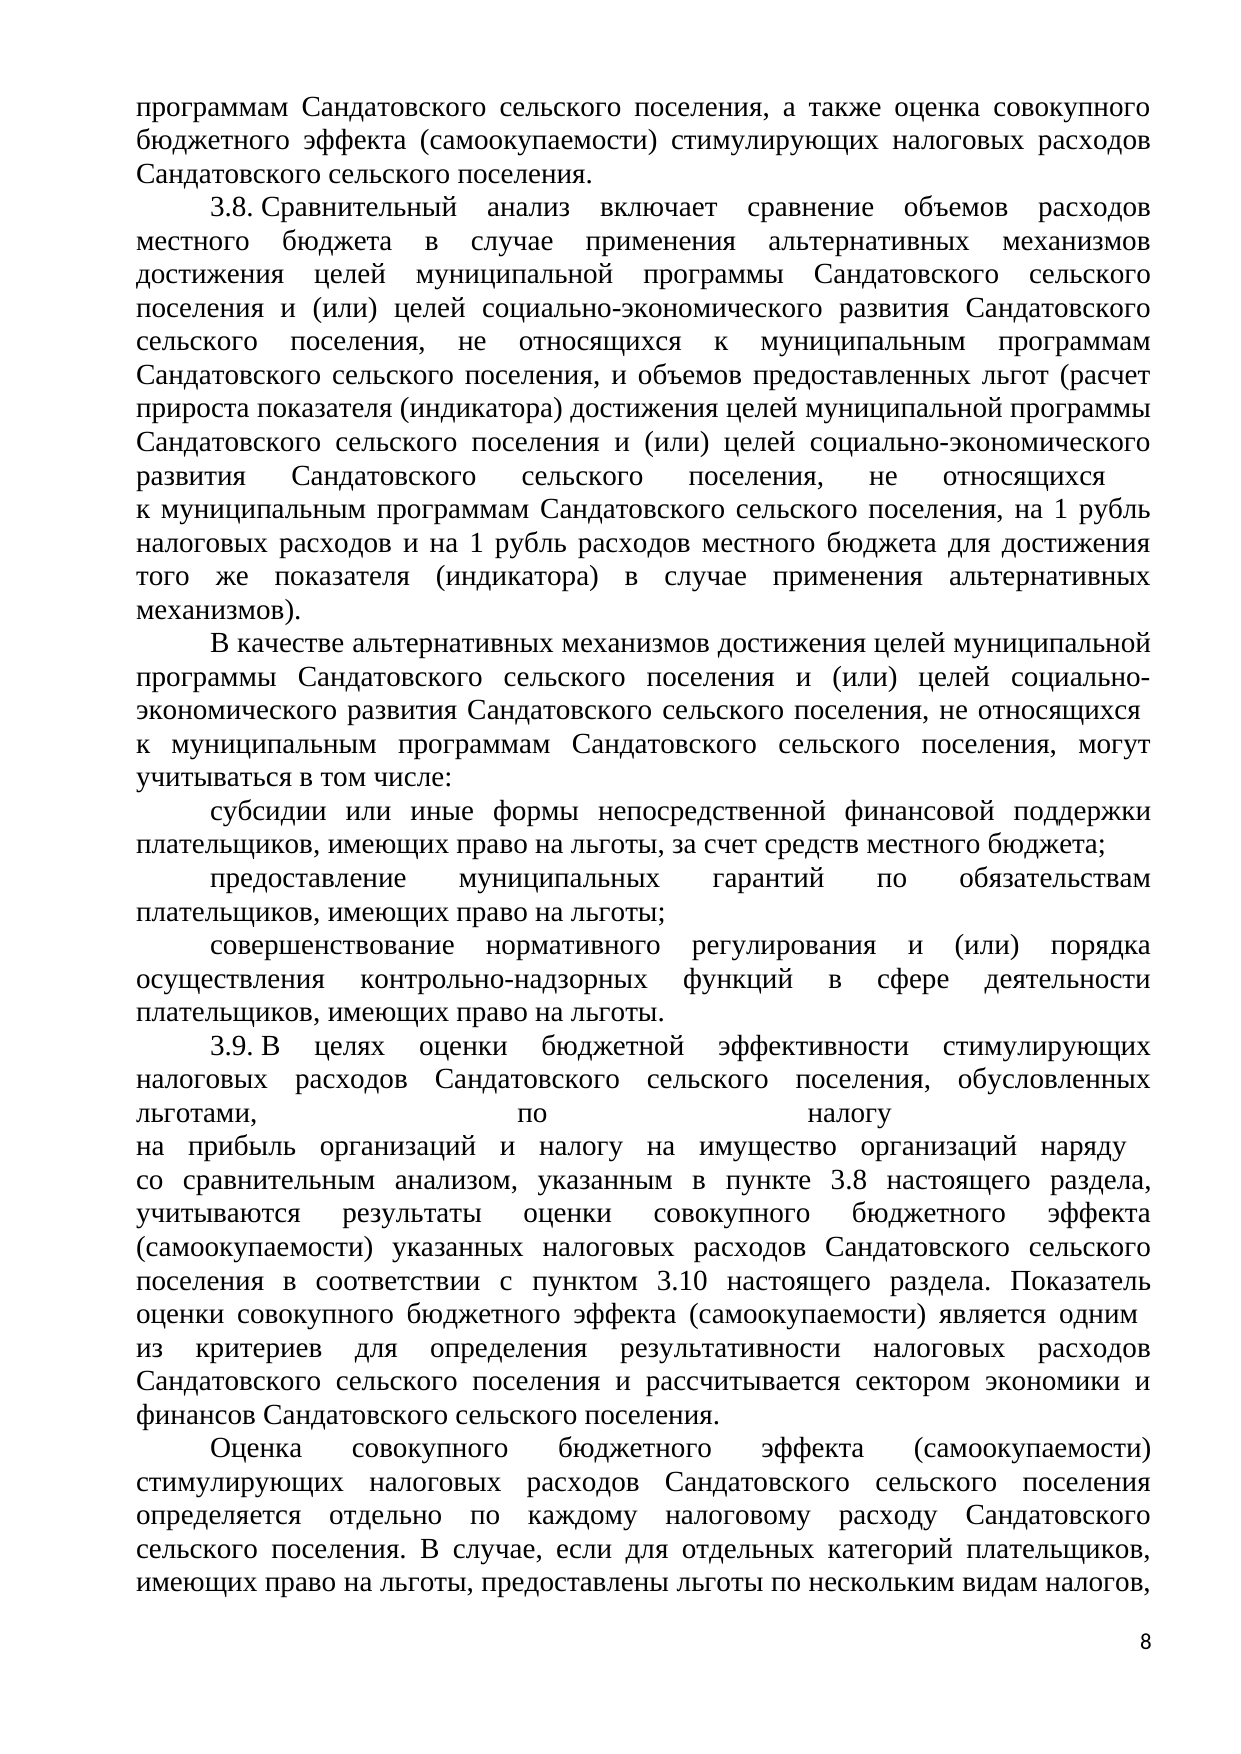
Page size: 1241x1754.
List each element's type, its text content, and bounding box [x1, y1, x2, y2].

text субсидии или иные формы непосредственной финансовой поддержки плательщиков, имеющих право на льготы, за счет средств местного бюджета; [136, 793, 1152, 860]
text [136, 1430, 1152, 1598]
text совершенствование нормативного регулирования и (или) порядка осуществления контрольно-надзорных функций в сфере деятельности плательщиков, имеющих право на льготы. [136, 927, 1152, 1028]
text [136, 89, 1152, 189]
text 3.9. В целях оценки бюджетной эффективности стимулирующих налоговых расходов Сандатовского сельского поселения, обусловленных льготами, по налогу на прибыль организаций и налогу на имущество организаций наряду со сравнительным анализом, указанным в пункте 3.8 настоящего раздела, учитываются результаты оценки совокупного бюджетного эффекта (самоокупаемости) указанных налоговых расходов Сандатовского сельского поселения в соответствии с пунктом 3.10 настоящего раздела. Показатель оценки совокупного бюджетного эффекта (самоокупаемости) является одним из критериев для определения результативности налоговых расходов Сандатовского сельского поселения и рассчитывается сектором экономики и финансов Сандатовского сельского поселения. [136, 1028, 1152, 1430]
text 3.8. Сравнительный анализ включает сравнение объемов расходов местного бюджета в случае применения альтернативных механизмов достижения целей муниципальной программы Сандатовского сельского поселения и (или) целей социально-экономического развития Сандатовского сельского поселения, не относящихся к муниципальным программам Сандатовского сельского поселения, и объемов предоставленных льгот (расчет прироста показателя (индикатора) достижения целей муниципальной программы Сандатовского сельского поселения и (или) целей социально-экономического развития Сандатовского сельского поселения, не относящихся к муниципальным программам Сандатовского сельского поселения, на 1 рубль налоговых расходов и на 1 рубль расходов местного бюджета для достижения того же показателя (индикатора) в случае применения альтернативных механизмов). [136, 189, 1152, 625]
text предоставление муниципальных гарантий по обязательствам плательщиков, имеющих право на льготы; [136, 860, 1152, 927]
text В качестве альтернативных механизмов достижения целей муниципальной программы Сандатовского сельского поселения и (или) целей социально-экономического развития Сандатовского сельского поселения, не относящихся к муниципальным программам Сандатовского сельского поселения, могут учитываться в том числе: [136, 625, 1152, 793]
